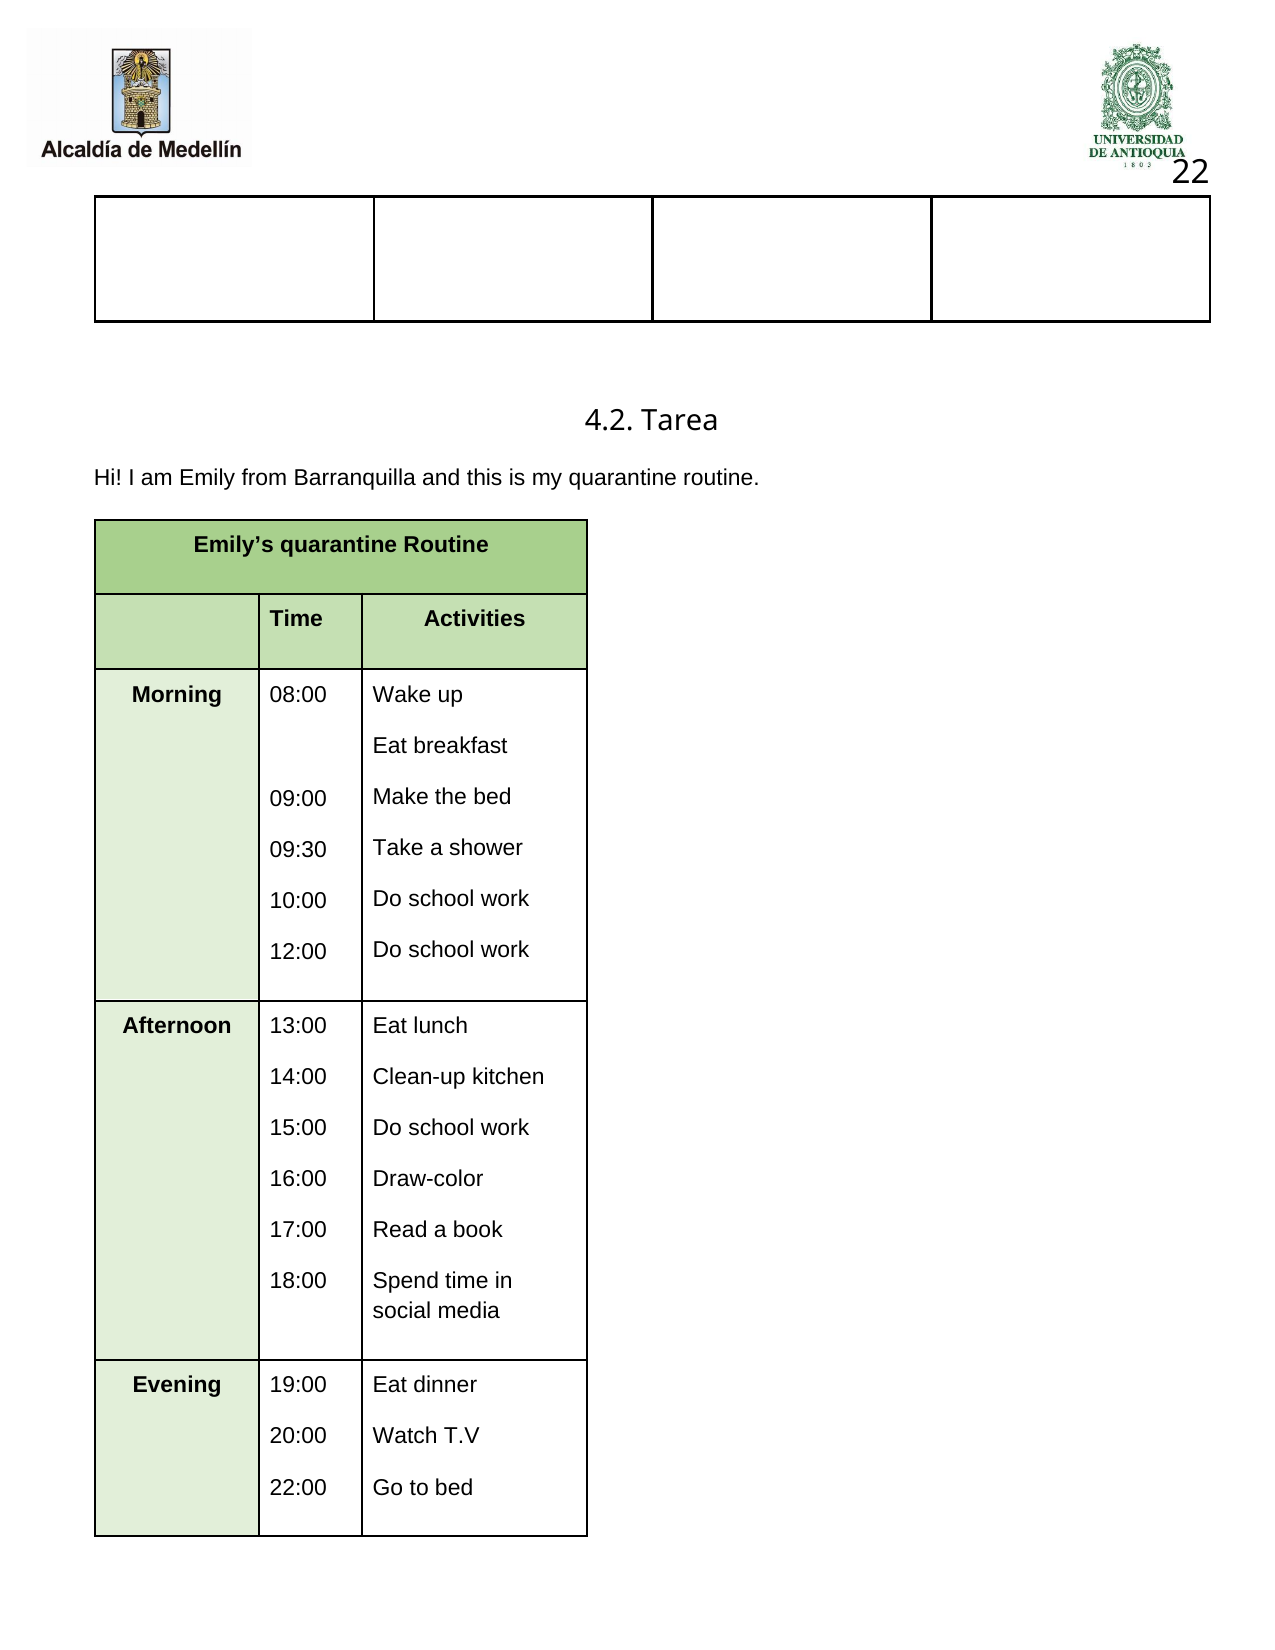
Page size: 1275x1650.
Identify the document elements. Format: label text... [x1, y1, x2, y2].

table_cell Activities [363, 595, 586, 668]
picture [26, 28, 252, 167]
text Hi! I am Emily from Barranquilla and this is my quarantine routine. [94, 463, 1209, 490]
table_header Emily’s quarantine Routine [96, 521, 586, 593]
table_cell Afternoon [96, 1002, 258, 1359]
text 4.2. Tarea [94, 399, 1209, 438]
table_cell Wake up Eat breakfast Make the bed Take a shower Do school work Do school work [363, 670, 586, 999]
table_cell [96, 595, 258, 668]
picture [1082, 37, 1195, 177]
table_cell Time [260, 595, 361, 668]
table_cell 13:00 14:00 15:00 16:00 17:00 18:00 [260, 1002, 361, 1359]
table_cell Morning [96, 670, 258, 999]
table_cell Eat dinner Watch T.V Go to bed [363, 1361, 586, 1535]
table_cell 08:00 09:00 09:30 10:00 12:00 [260, 670, 361, 999]
table_cell [654, 198, 930, 320]
table_cell [933, 198, 1209, 320]
table_cell [375, 198, 651, 320]
table_cell Eat lunch Clean-up kitchen Do school work Draw-color Read a book Spend time in social media [363, 1002, 586, 1359]
table_cell [96, 198, 373, 320]
table_cell Evening [96, 1361, 258, 1535]
table_cell 19:00 20:00 22:00 [260, 1361, 361, 1535]
